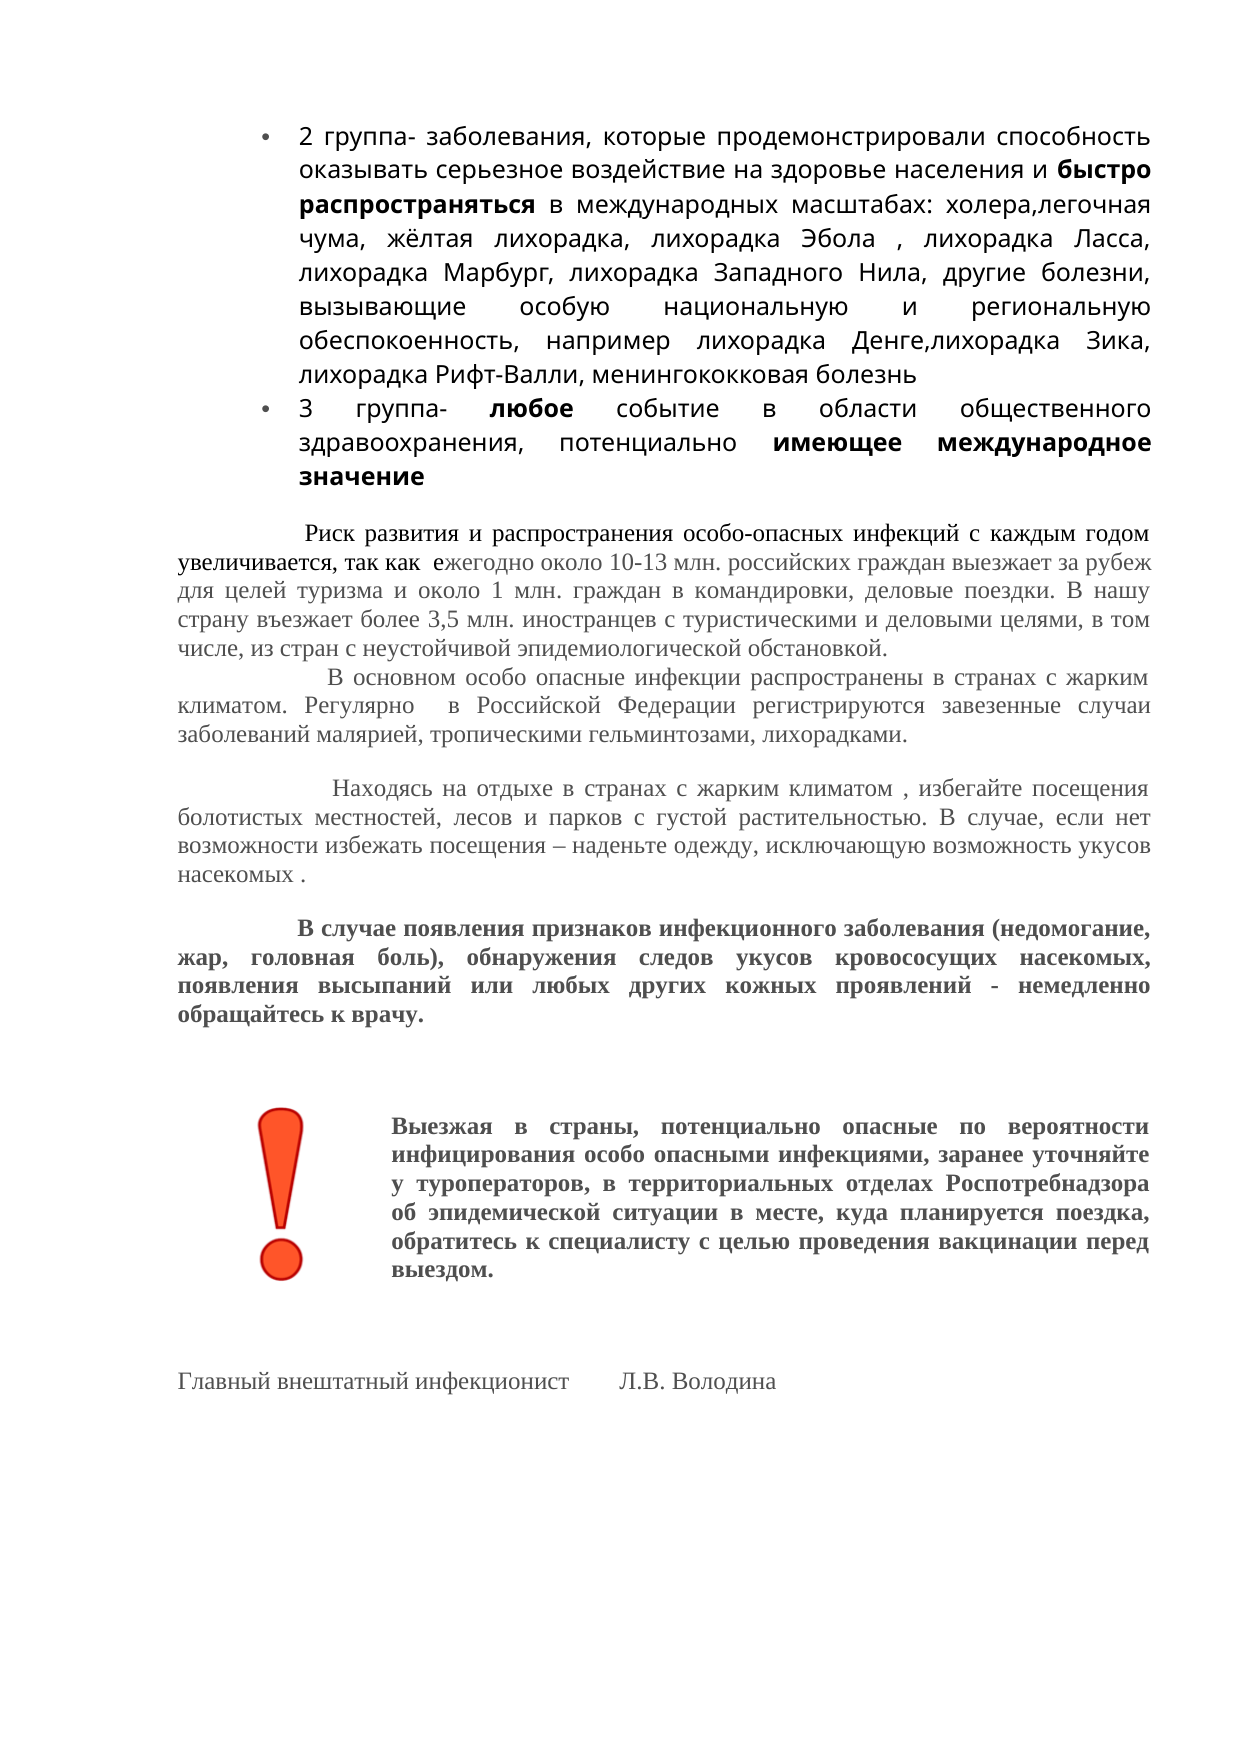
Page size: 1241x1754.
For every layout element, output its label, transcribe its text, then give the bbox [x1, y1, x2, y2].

table_header [176, 1107, 385, 1313]
table_header [385, 1107, 391, 1313]
text Риск развития и распространения особо-опасных инфекций с каждым годом увеличивается, так как ежегодно около 10-13 млн. российских граждан выезжает за рубеж для целей туризма и около 1 млн. граждан в командировки, деловые поездки. В нашу страну въезжает более 3,5 млн. иностранцев с туристическими и деловыми целями, в том числе, из стран с неустойчивой эпидемиологической обстановкой. [177, 518, 1152, 662]
list 3 группа- любое событие в области общественного здравоохранения, потенциально имеющее международное значение [261, 391, 1152, 493]
text Главный внештатный инфекционист Л.В. Володина [177, 1366, 1152, 1395]
text Находясь на отдыхе в странах с жарким климатом , избегайте посещения болотистых местностей, лесов и парков с густой растительностью. В случае, если нет возможности избежать посещения – наденьте одежду, исключающую возможность укусов насекомых . [177, 773, 1152, 888]
text В основном особо опасные инфекции распространены в странах с жарким климатом. Регулярно в Российской Федерации регистрируются завезенные случаи заболеваний малярией, тропическими гельминтозами, лихорадками. [177, 662, 1152, 748]
picture [181, 1106, 382, 1283]
list 2 группа- заболевания, которые продемонстрировали способность оказывать серьезное воздействие на здоровье населения и быстро распространяться в международных масштабах: холера,легочная чума, жёлтая лихорадка, лихорадка Эбола , лихорадка Ласса, лихорадка Марбург, лихорадка Западного Нила, другие болезни, вызывающие особую национальную и региональную обеспокоенность, например лихорадка Денге,лихорадка Зика, лихорадка Рифт-Валли, менингококковая болезнь [261, 118, 1152, 391]
table_header Выезжая в страны, потенциально опасные по вероятности инфицирования особо опасными инфекциями, заранее уточняйте у туроператоров, в территориальных отделах Роспотребнадзора об эпидемической ситуации в месте, куда планируется поездка, обратитесь к специалисту с целью проведения вакцинации перед выездом. [391, 1107, 1150, 1313]
text В случае появления признаков инфекционного заболевания (недомогание, жар, головная боль), обнаружения следов укусов кровососущих насекомых, появления высыпаний или любых других кожных проявлений - немедленно обращайтесь к врачу. [177, 913, 1152, 1028]
